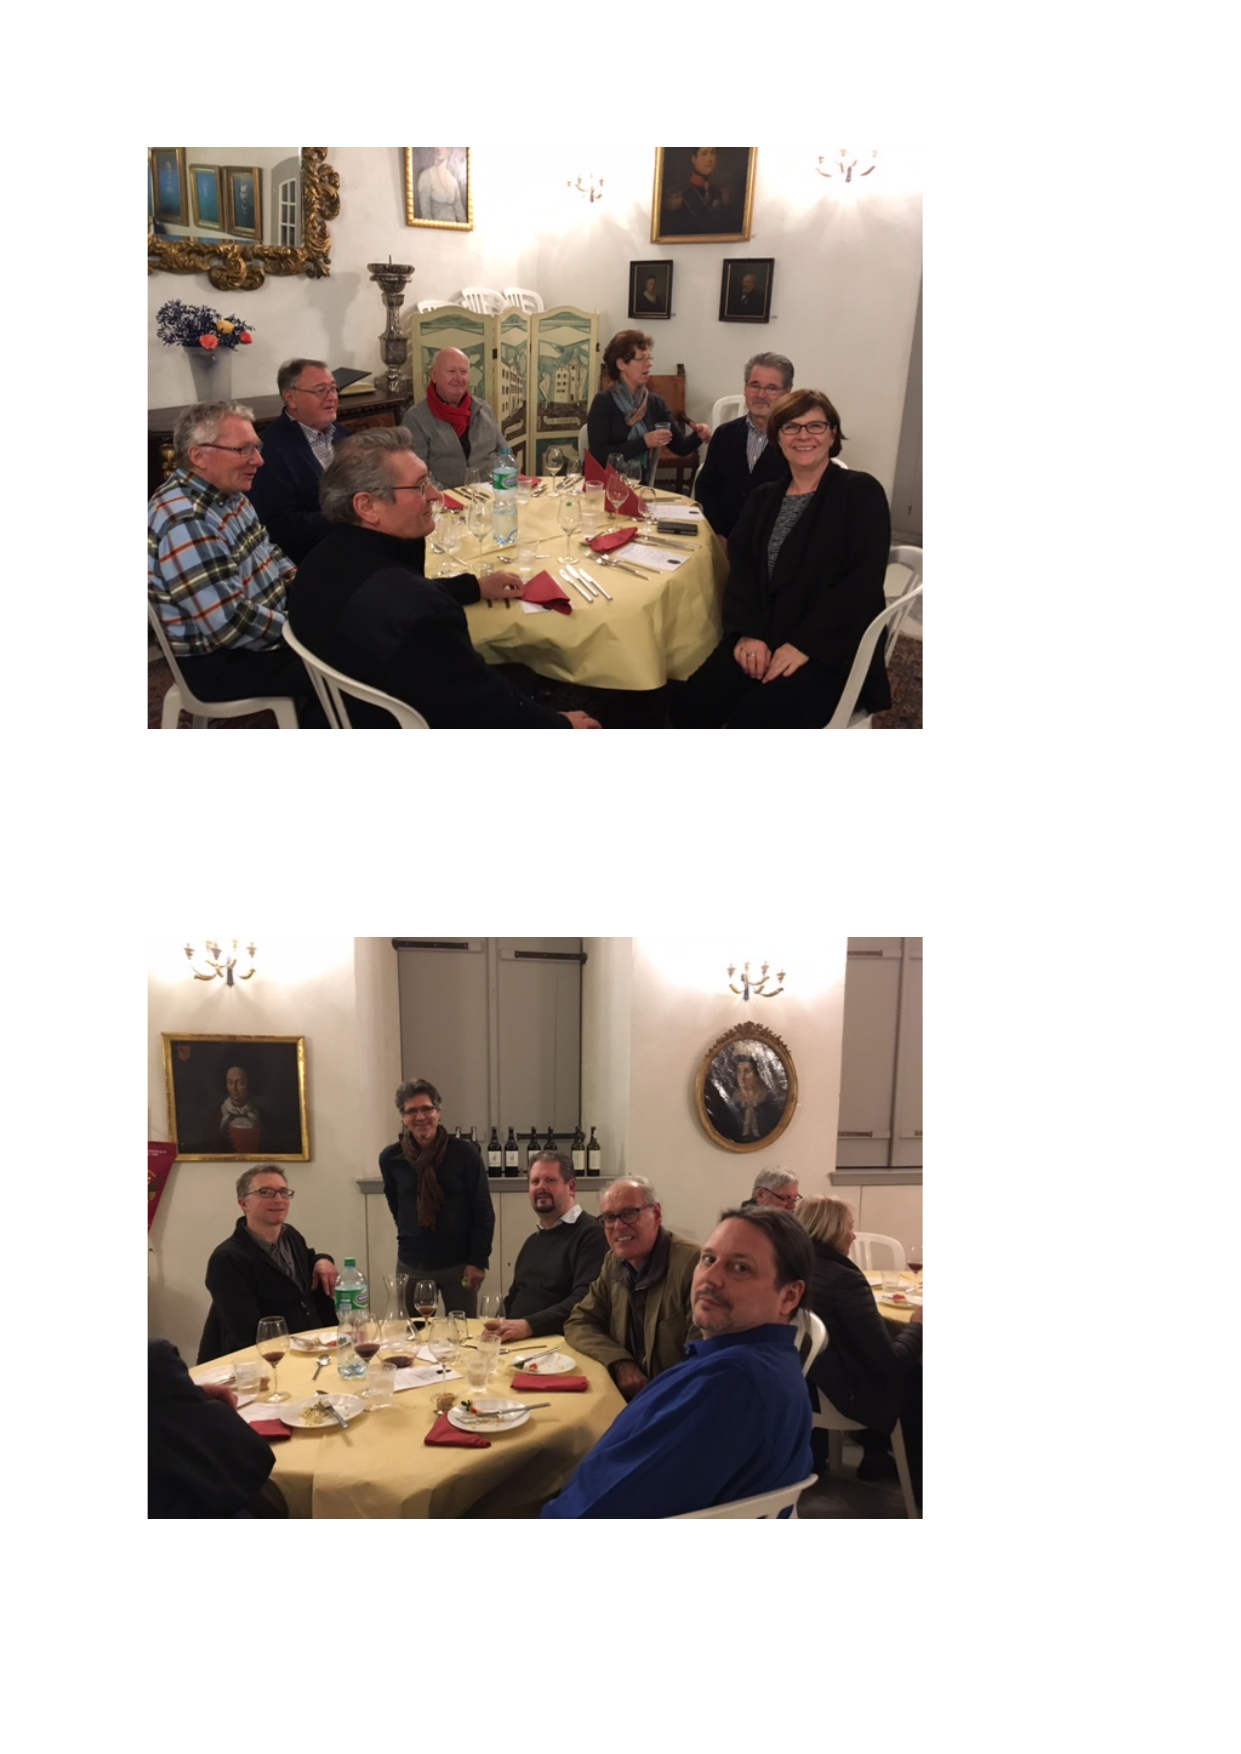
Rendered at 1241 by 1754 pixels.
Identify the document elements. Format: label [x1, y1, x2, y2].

picture [147, 937, 923, 1519]
picture [147, 147, 923, 729]
